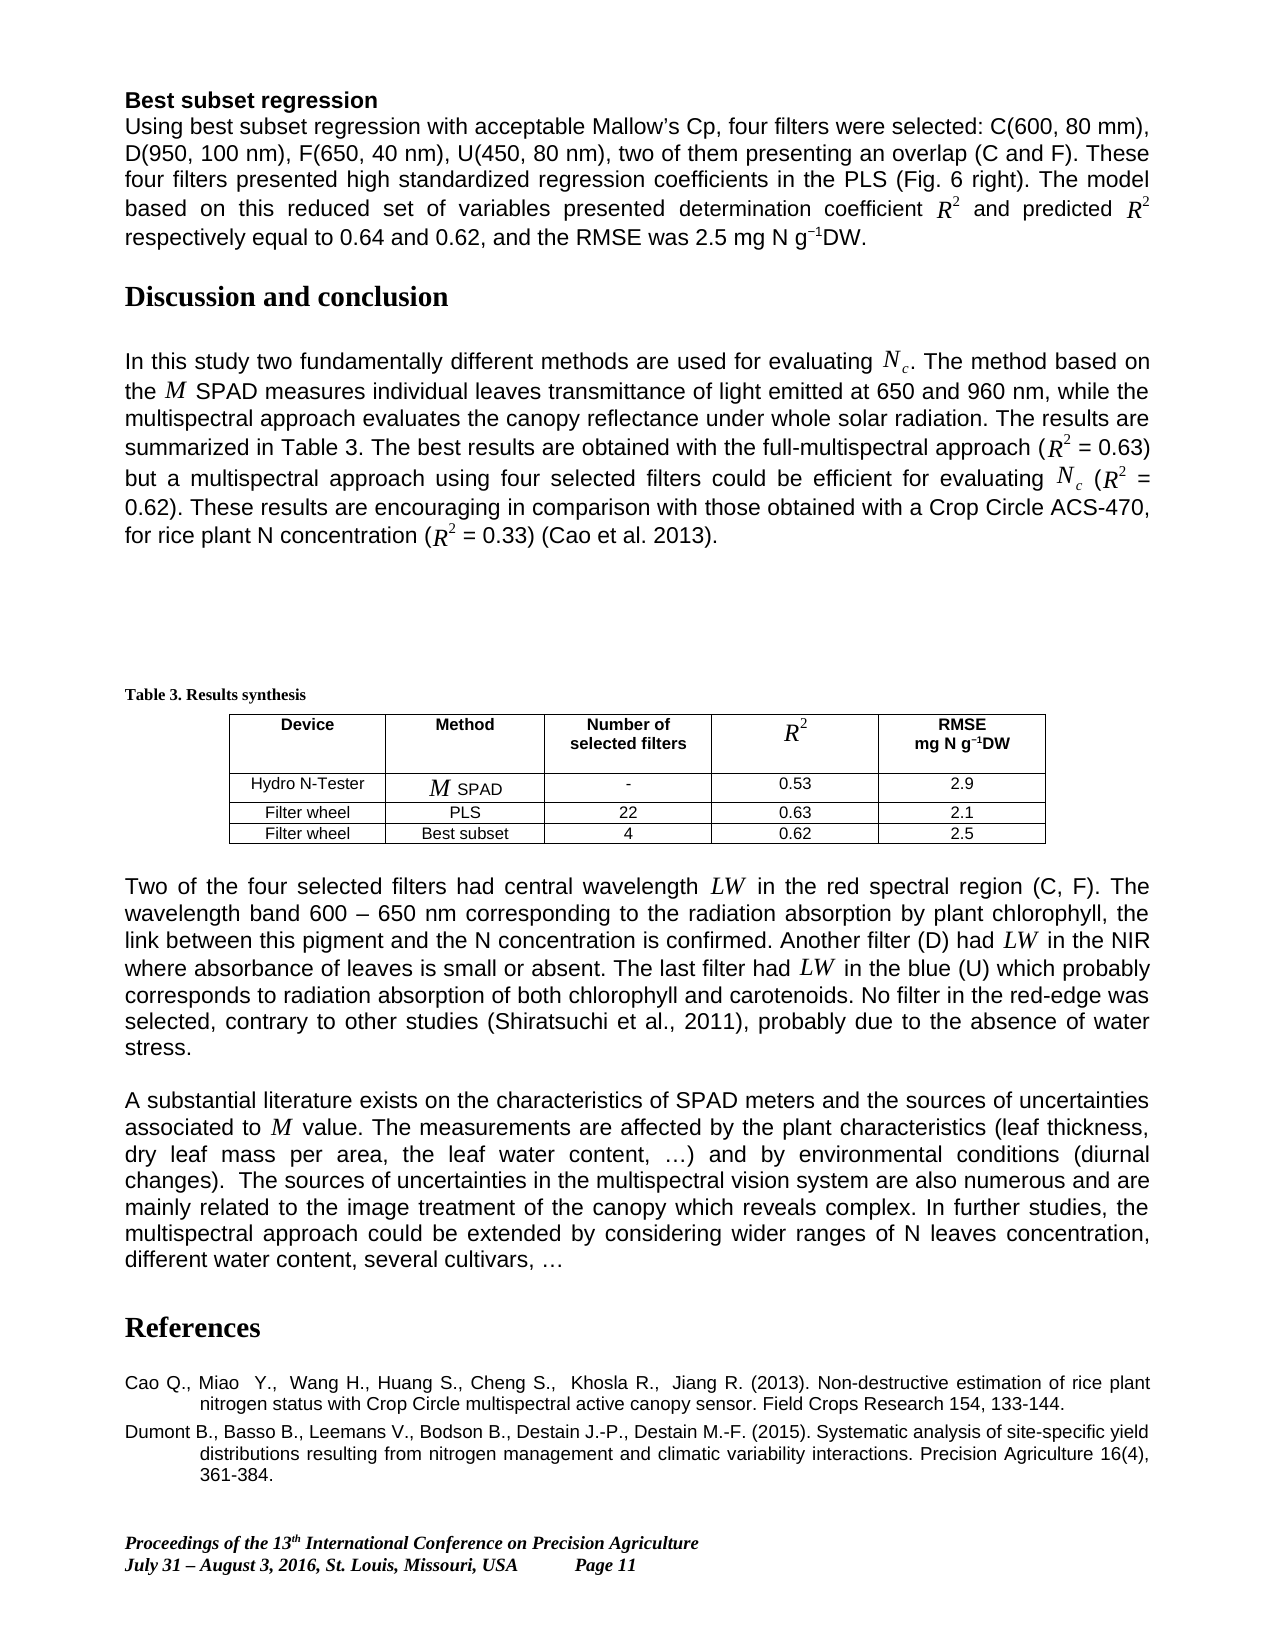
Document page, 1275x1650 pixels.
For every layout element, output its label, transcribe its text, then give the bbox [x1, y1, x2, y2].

table_cell 4 [545, 824, 711, 843]
table_cell SPAD [386, 774, 544, 802]
table_cell 2.5 [879, 824, 1045, 843]
text Cao Q., Miao Y., Wang H., Huang S., Cheng S., Khosla R., Jiang R. (2013). Non-destructive estimation of rice plant nitrogen status with Crop Circle multispectral active canopy sensor. Field Crops Research 154, 133-144. [124, 1372, 1151, 1415]
table_cell 2.9 [879, 774, 1045, 802]
table_header RMSE mg N g−1DW [879, 715, 1045, 772]
text A substantial literature exists on the characteristics of SPAD meters and the sources of uncertainties associated to value. The measurements are affected by the plant characteristics (leaf thickness, dry leaf mass per area, the leaf water content, …) and by environmental conditions (diurnal changes). The sources of uncertainties in the multispectral vision system are also numerous and are mainly related to the image treatment of the canopy which reveals complex. In further studies, the multispectral approach could be extended by considering wider ranges of N leaves concentration, different water content, several cultivars, … [124, 1087, 1151, 1273]
table_cell 2.1 [879, 803, 1045, 822]
text Table 3. Results synthesis [124, 685, 1151, 704]
table_cell Filter wheel [230, 803, 385, 822]
table_cell Hydro N-Tester [230, 774, 385, 802]
table_cell 0.63 [712, 803, 878, 822]
table_cell 22 [545, 803, 711, 822]
text Dumont B., Basso B., Leemans V., Bodson B., Destain J.-P., Destain M.-F. (2015). Systematic analysis of site-specific yield distributions resulting from nitrogen management and climatic variability interactions. Precision Agriculture 16(4), 361-384. [124, 1421, 1151, 1486]
text In this study two fundamentally different methods are used for evaluating . The method based on the SPAD measures individual leaves transmittance of light emitted at 650 and 960 nm, while the multispectral approach evaluates the canopy reflectance under whole solar radiation. The results are summarized in Table 3. The best results are obtained with the full-multispectral approach ( = 0.63) but a multispectral approach using four selected filters could be efficient for evaluating ( = 0.62). These results are encouraging in comparison with those obtained with a Crop Circle ACS-470, for rice plant N concentration ( = 0.33) (Cao et al. 2013). [124, 346, 1151, 551]
table_cell PLS [386, 803, 544, 822]
table_header Device [230, 715, 385, 772]
text Two of the four selected filters had central wavelength in the red spectral region (C, F). The wavelength band 600 – 650 nm corresponding to the radiation absorption by plant chlorophyll, the link between this pigment and the N concentration is confirmed. Another filter (D) had in the NIR where absorbance of leaves is small or absent. The last filter had in the blue (U) which probably corresponds to radiation absorption of both chlorophyll and carotenoids. No filter in the red-edge was selected, contrary to other studies (Shiratsuchi et al., 2011), probably due to the absence of water stress. [124, 872, 1151, 1061]
table_cell - [545, 774, 711, 802]
table_cell 0.62 [712, 824, 878, 843]
text Discussion and conclusion [124, 279, 1151, 312]
table_cell Filter wheel [230, 824, 385, 843]
text References [124, 1310, 1151, 1344]
table_cell Best subset [386, 824, 544, 843]
table_header [712, 715, 878, 772]
table_header Method [386, 715, 544, 772]
text Best subset regression [124, 87, 1151, 113]
table_header Number of selected filters [545, 715, 711, 772]
text Using best subset regression with acceptable Mallow’s Cp, four filters were selected: C(600, 80 mm), D(950, 100 nm), F(650, 40 nm), U(450, 80 nm), two of them presenting an overlap (C and F). These four filters presented high standardized regression coefficients in the PLS (Fig. 6 right). The model based on this reduced set of variables presented determination coefficient and predicted respectively equal to 0.64 and 0.62, and the RMSE was 2.5 mg N g−1DW. [124, 113, 1151, 250]
table_cell 0.53 [712, 774, 878, 802]
